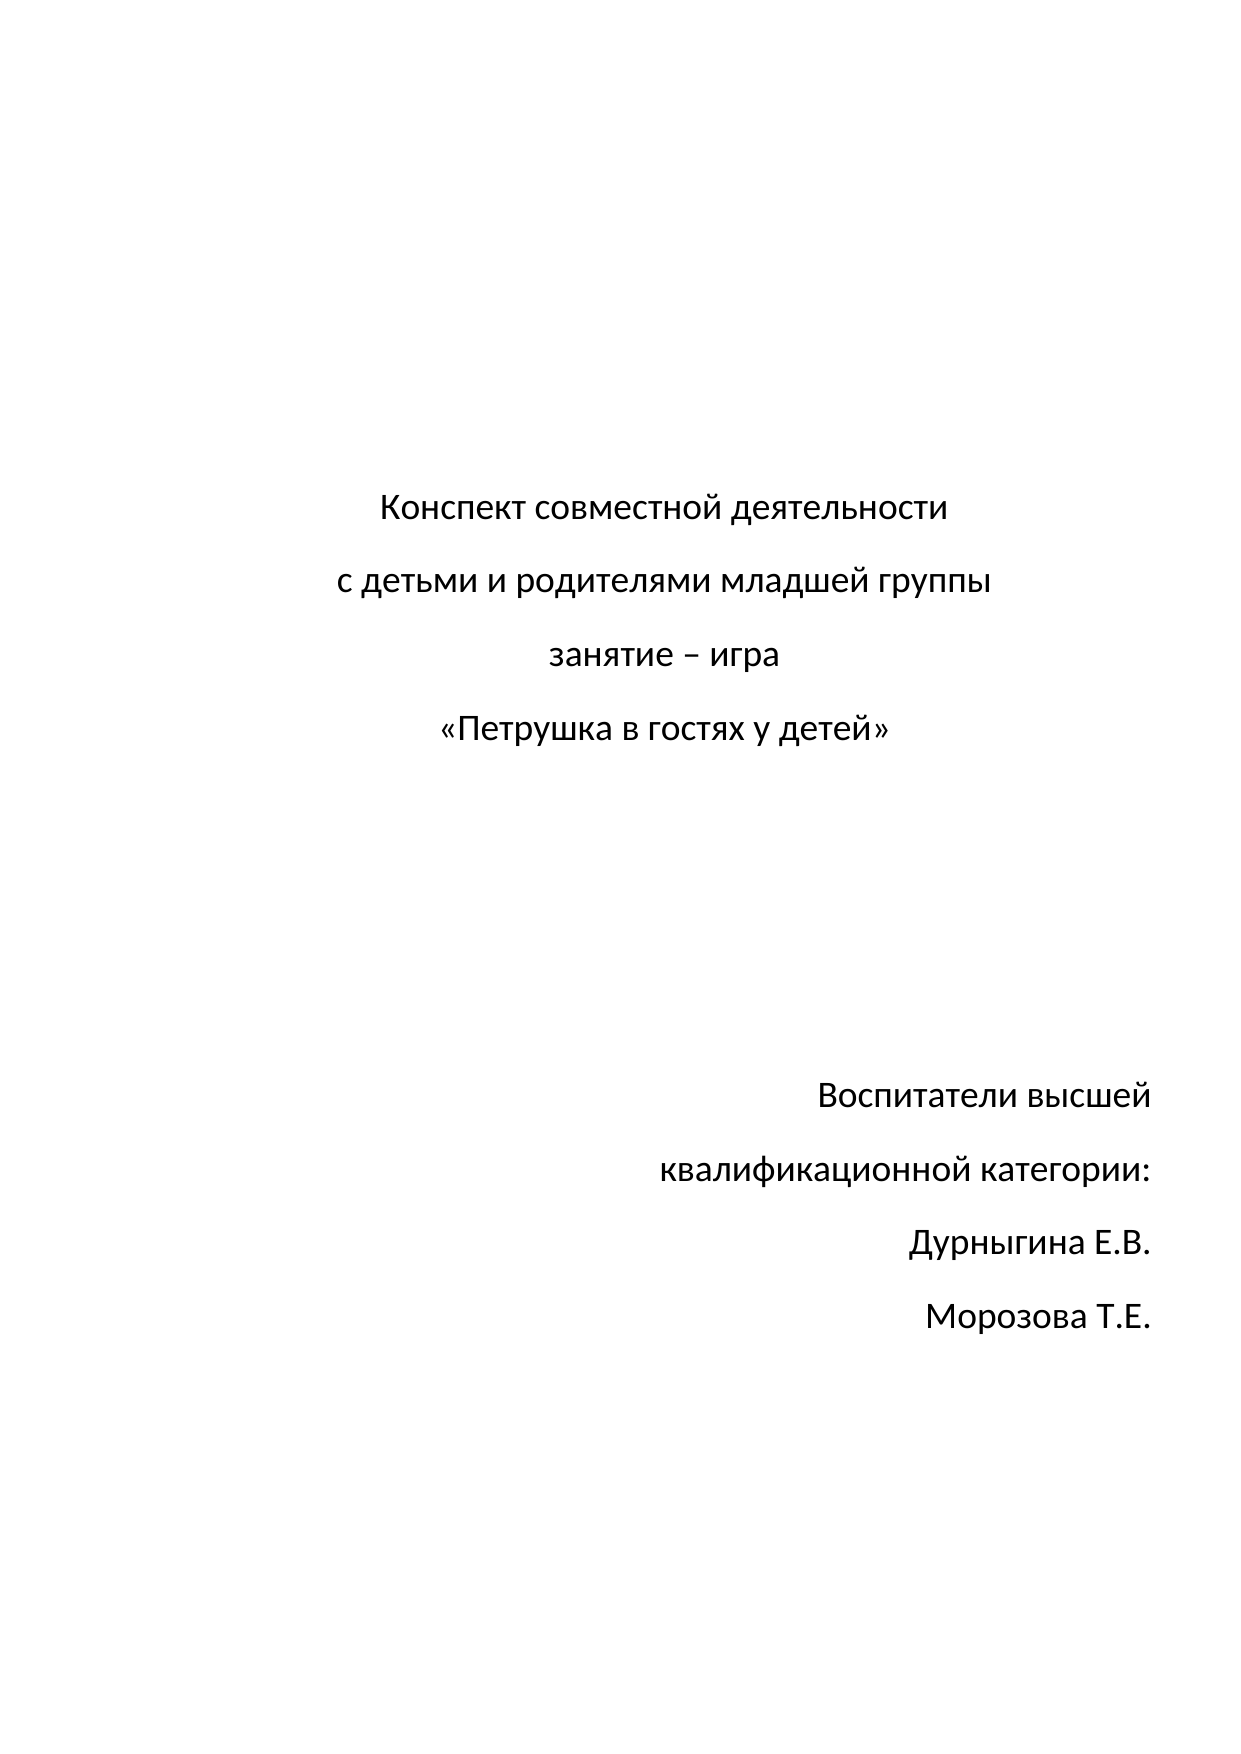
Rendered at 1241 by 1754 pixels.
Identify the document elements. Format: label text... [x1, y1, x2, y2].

text с детьми и родителями младшей группы [177, 556, 1152, 602]
text Дурныгина Е.В. [177, 1218, 1152, 1264]
text Конспект совместной деятельности [177, 483, 1152, 529]
text Морозова Т.Е. [177, 1292, 1152, 1338]
text квалификационной категории: [177, 1145, 1152, 1191]
text занятие – игра [177, 630, 1152, 676]
text Воспитатели высшей [177, 1071, 1152, 1117]
text «Петрушка в гостях у детей» [177, 703, 1152, 749]
